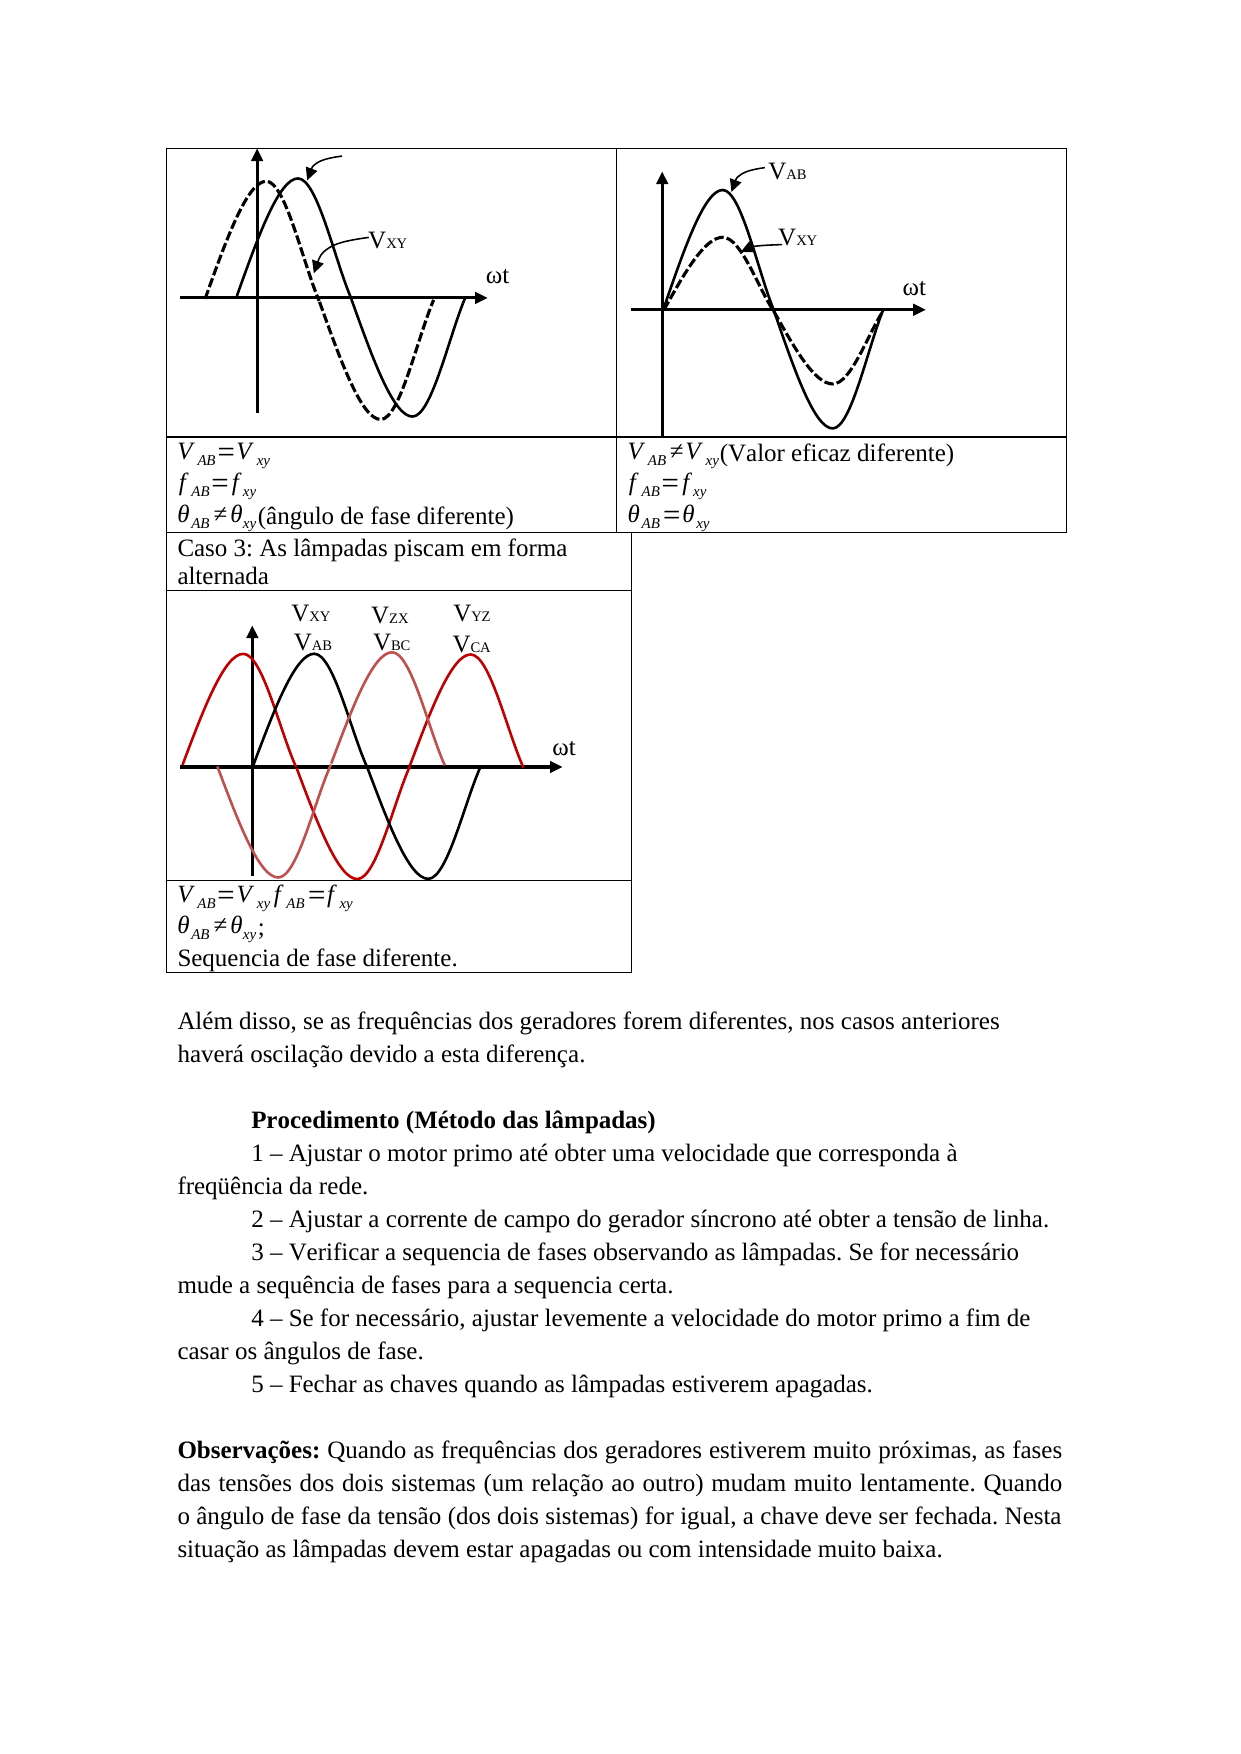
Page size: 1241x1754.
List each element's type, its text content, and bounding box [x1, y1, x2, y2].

text 1 – Ajustar o motor primo até obter uma velocidade que corresponda à freqüência da rede. [177, 1138, 1063, 1200]
text Observações: Quando as frequências dos geradores estiverem muito próximas, as fases das tensões dos dois sistemas (um relação ao outro) mudam muito lentamente. Quando o ângulo de fase da tensão (dos dois sistemas) for igual, a chave deve ser fechada. Nesta situação as lâmpadas devem estar apagadas ou com intensidade muito baixa. [177, 1435, 1063, 1563]
table_cell (ângulo de fase diferente) [167, 438, 616, 532]
text Procedimento (Método das lâmpadas) [177, 1105, 1063, 1134]
text 2 – Ajustar a corrente de campo do gerador síncrono até obter a tensão de linha. [177, 1204, 1063, 1233]
table_cell [167, 149, 616, 436]
table_cell ; Sequencia de fase diferente. [167, 881, 631, 972]
text 3 – Verificar a sequencia de fases observando as lâmpadas. Se for necessário mude a sequência de fases para a sequencia certa. [177, 1237, 1063, 1299]
table_cell (Valor eficaz diferente) [617, 438, 1066, 532]
table_cell [617, 149, 1066, 436]
text 4 – Se for necessário, ajustar levemente a velocidade do motor primo a fim de casar os ângulos de fase. [177, 1303, 1063, 1365]
table_cell [167, 591, 631, 879]
text 5 – Fechar as chaves quando as lâmpadas estiverem apagadas. [177, 1369, 1063, 1398]
table_cell Caso 3: As lâmpadas piscam em forma alternada [167, 533, 631, 590]
text Além disso, se as frequências dos geradores forem diferentes, nos casos anteriores haverá oscilação devido a esta diferença. [177, 1006, 1063, 1068]
